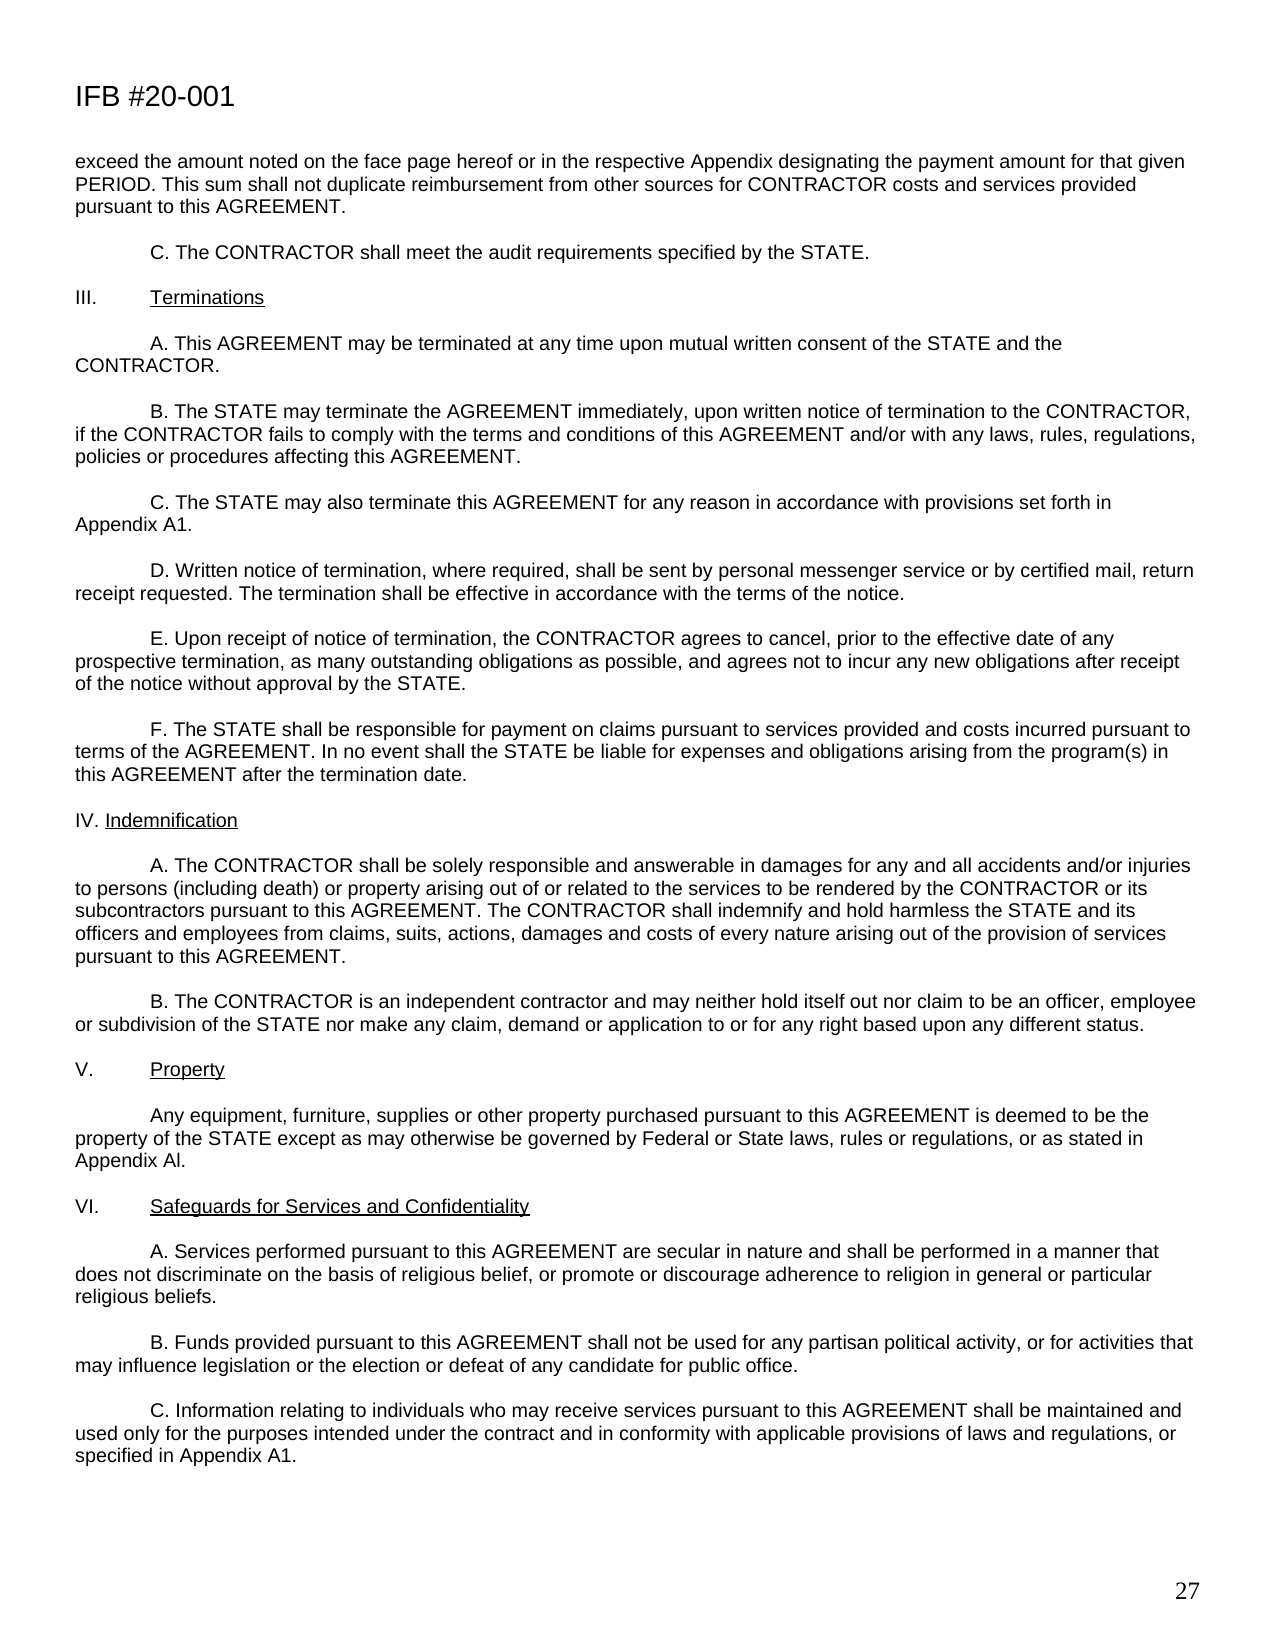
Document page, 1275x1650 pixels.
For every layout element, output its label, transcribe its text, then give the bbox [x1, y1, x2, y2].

text V. Property [75, 1058, 1200, 1081]
text C. The CONTRACTOR shall meet the audit requirements specified by the STATE. [75, 241, 1200, 263]
text B. The CONTRACTOR is an independent contractor and may neither hold itself out nor claim to be an officer, employee or subdivision of the STATE nor make any claim, demand or application to or for any right based upon any different status. [75, 990, 1200, 1036]
text D. Written notice of termination, where required, shall be sent by personal messenger service or by certified mail, return receipt requested. The termination shall be effective in accordance with the terms of the notice. [75, 559, 1200, 604]
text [75, 150, 1200, 218]
text B. Funds provided pursuant to this AGREEMENT shall not be used for any partisan political activity, or for activities that may influence legislation or the election or defeat of any candidate for public office. [75, 1331, 1200, 1376]
text C. Information relating to individuals who may receive services pursuant to this AGREEMENT shall be maintained and used only for the purposes intended under the contract and in conformity with applicable provisions of laws and regulations, or specified in Appendix A1. [75, 1399, 1200, 1467]
text C. The STATE may also terminate this AGREEMENT for any reason in accordance with provisions set forth in Appendix A1. [75, 491, 1200, 536]
text Any equipment, furniture, supplies or other property purchased pursuant to this AGREEMENT is deemed to be the property of the STATE except as may otherwise be governed by Federal or State laws, rules or regulations, or as stated in Appendix Al. [75, 1104, 1200, 1172]
text III. Terminations [75, 286, 1200, 309]
text IV. Indemnification [75, 808, 1200, 831]
text VI. Safeguards for Services and Confidentiality [75, 1194, 1200, 1217]
text F. The STATE shall be responsible for payment on claims pursuant to services provided and costs incurred pursuant to terms of the AGREEMENT. In no event shall the STATE be liable for expenses and obligations arising from the program(s) in this AGREEMENT after the termination date. [75, 718, 1200, 786]
text A. This AGREEMENT may be terminated at any time upon mutual written consent of the STATE and the CONTRACTOR. [75, 332, 1200, 377]
text E. Upon receipt of notice of termination, the CONTRACTOR agrees to cancel, prior to the effective date of any prospective termination, as many outstanding obligations as possible, and agrees not to incur any new obligations after receipt of the notice without approval by the STATE. [75, 627, 1200, 695]
text A. The CONTRACTOR shall be solely responsible and answerable in damages for any and all accidents and/or injuries to persons (including death) or property arising out of or related to the services to be rendered by the CONTRACTOR or its subcontractors pursuant to this AGREEMENT. The CONTRACTOR shall indemnify and hold harmless the STATE and its officers and employees from claims, suits, actions, damages and costs of every nature arising out of the provision of services pursuant to this AGREEMENT. [75, 854, 1200, 967]
text A. Services performed pursuant to this AGREEMENT are secular in nature and shall be performed in a manner that does not discriminate on the basis of religious belief, or promote or discourage adherence to religion in general or particular religious beliefs. [75, 1240, 1200, 1308]
text B. The STATE may terminate the AGREEMENT immediately, upon written notice of termination to the CONTRACTOR, if the CONTRACTOR fails to comply with the terms and conditions of this AGREEMENT and/or with any laws, rules, regulations, policies or procedures affecting this AGREEMENT. [75, 400, 1200, 468]
